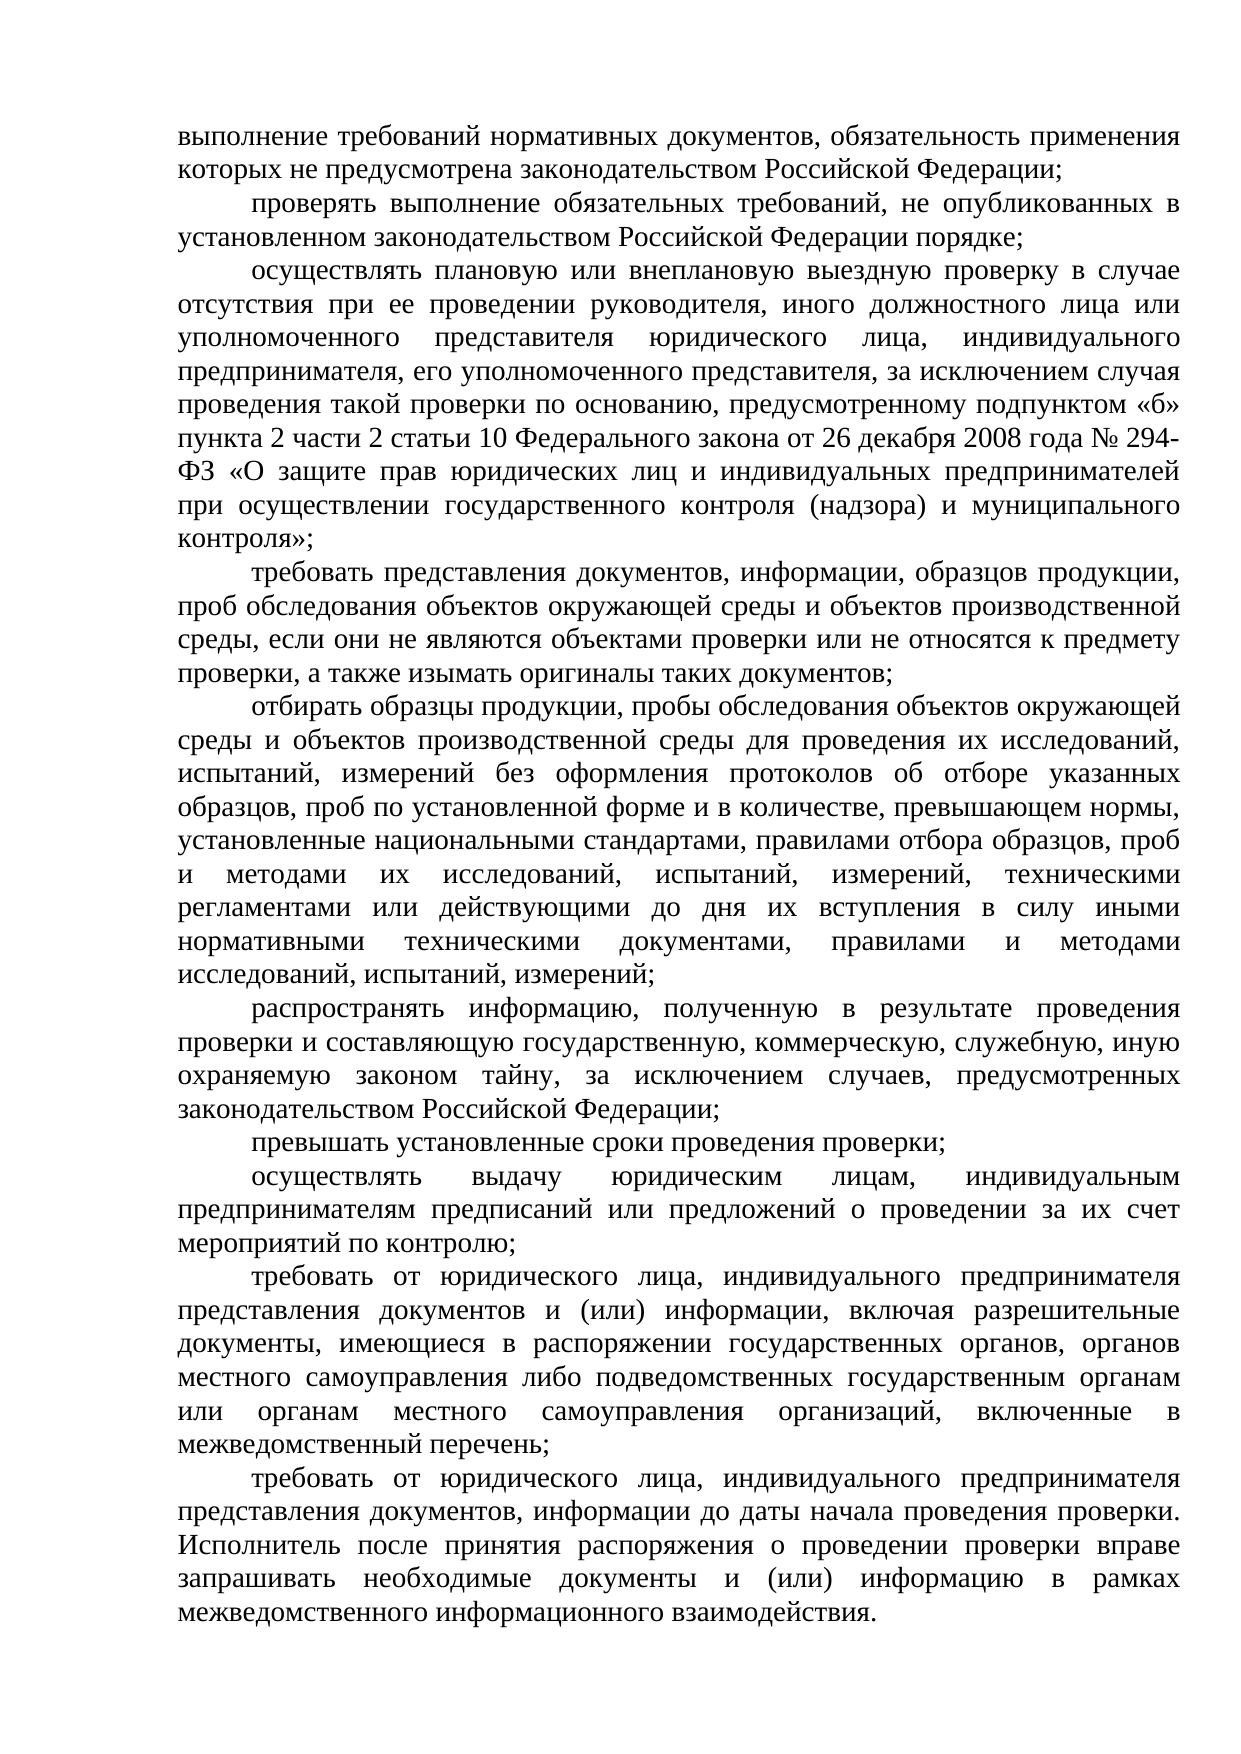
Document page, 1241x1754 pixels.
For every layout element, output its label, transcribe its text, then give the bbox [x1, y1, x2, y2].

text осуществлять выдачу юридическим лицам, индивидуальным предпринимателям предписаний или предложений о проведении за их счет мероприятий по контролю; [177, 1158, 1181, 1258]
text осуществлять плановую или внеплановую выездную проверку в случае отсутствия при ее проведении руководителя, иного должностного лица или уполномоченного представителя юридического лица, индивидуального предпринимателя, его уполномоченного представителя, за исключением случая проведения такой проверки по основанию, предусмотренному подпунктом «б» пункта 2 части 2 статьи 10 Федерального закона от 26 декабря 2008 года № 294-ФЗ «О защите прав юридических лиц и индивидуальных предпринимателей при осуществлении государственного контроля (надзора) и муниципального контроля»; [177, 252, 1181, 554]
text требовать от юридического лица, индивидуального предпринимателя представления документов, информации до даты начала проведения проверки. Исполнитель после принятия распоряжения о проведении проверки вправе запрашивать необходимые документы и (или) информацию в рамках межведомственного информационного взаимодействия. [177, 1460, 1181, 1627]
text требовать от юридического лица, индивидуального предпринимателя представления документов и (или) информации, включая разрешительные документы, имеющиеся в распоряжении государственных органов, органов местного самоуправления либо подведомственных государственным органам или органам местного самоуправления организаций, включенные в межведомственный перечень; [177, 1258, 1181, 1460]
text проверять выполнение обязательных требований, не опубликованных в установленном законодательством Российской Федерации порядке; [177, 185, 1181, 252]
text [177, 118, 1181, 185]
text распространять информацию, полученную в результате проведения проверки и составляющую государственную, коммерческую, служебную, иную охраняемую законом тайну, за исключением случаев, предусмотренных законодательством Российской Федерации; [177, 990, 1181, 1124]
text превышать установленные сроки проведения проверки; [177, 1124, 1181, 1158]
text требовать представления документов, информации, образцов продукции, проб обследования объектов окружающей среды и объектов производственной среды, если они не являются объектами проверки или не относятся к предмету проверки, а также изымать оригиналы таких документов; [177, 554, 1181, 688]
text отбирать образцы продукции, пробы обследования объектов окружающей среды и объектов производственной среды для проведения их исследований, испытаний, измерений без оформления протоколов об отборе указанных образцов, проб по установленной форме и в количестве, превышающем нормы, установленные национальными стандартами, правилами отбора образцов, проб и методами их исследований, испытаний, измерений, техническими регламентами или действующими до дня их вступления в силу иными нормативными техническими документами, правилами и методами исследований, испытаний, измерений; [177, 688, 1181, 990]
